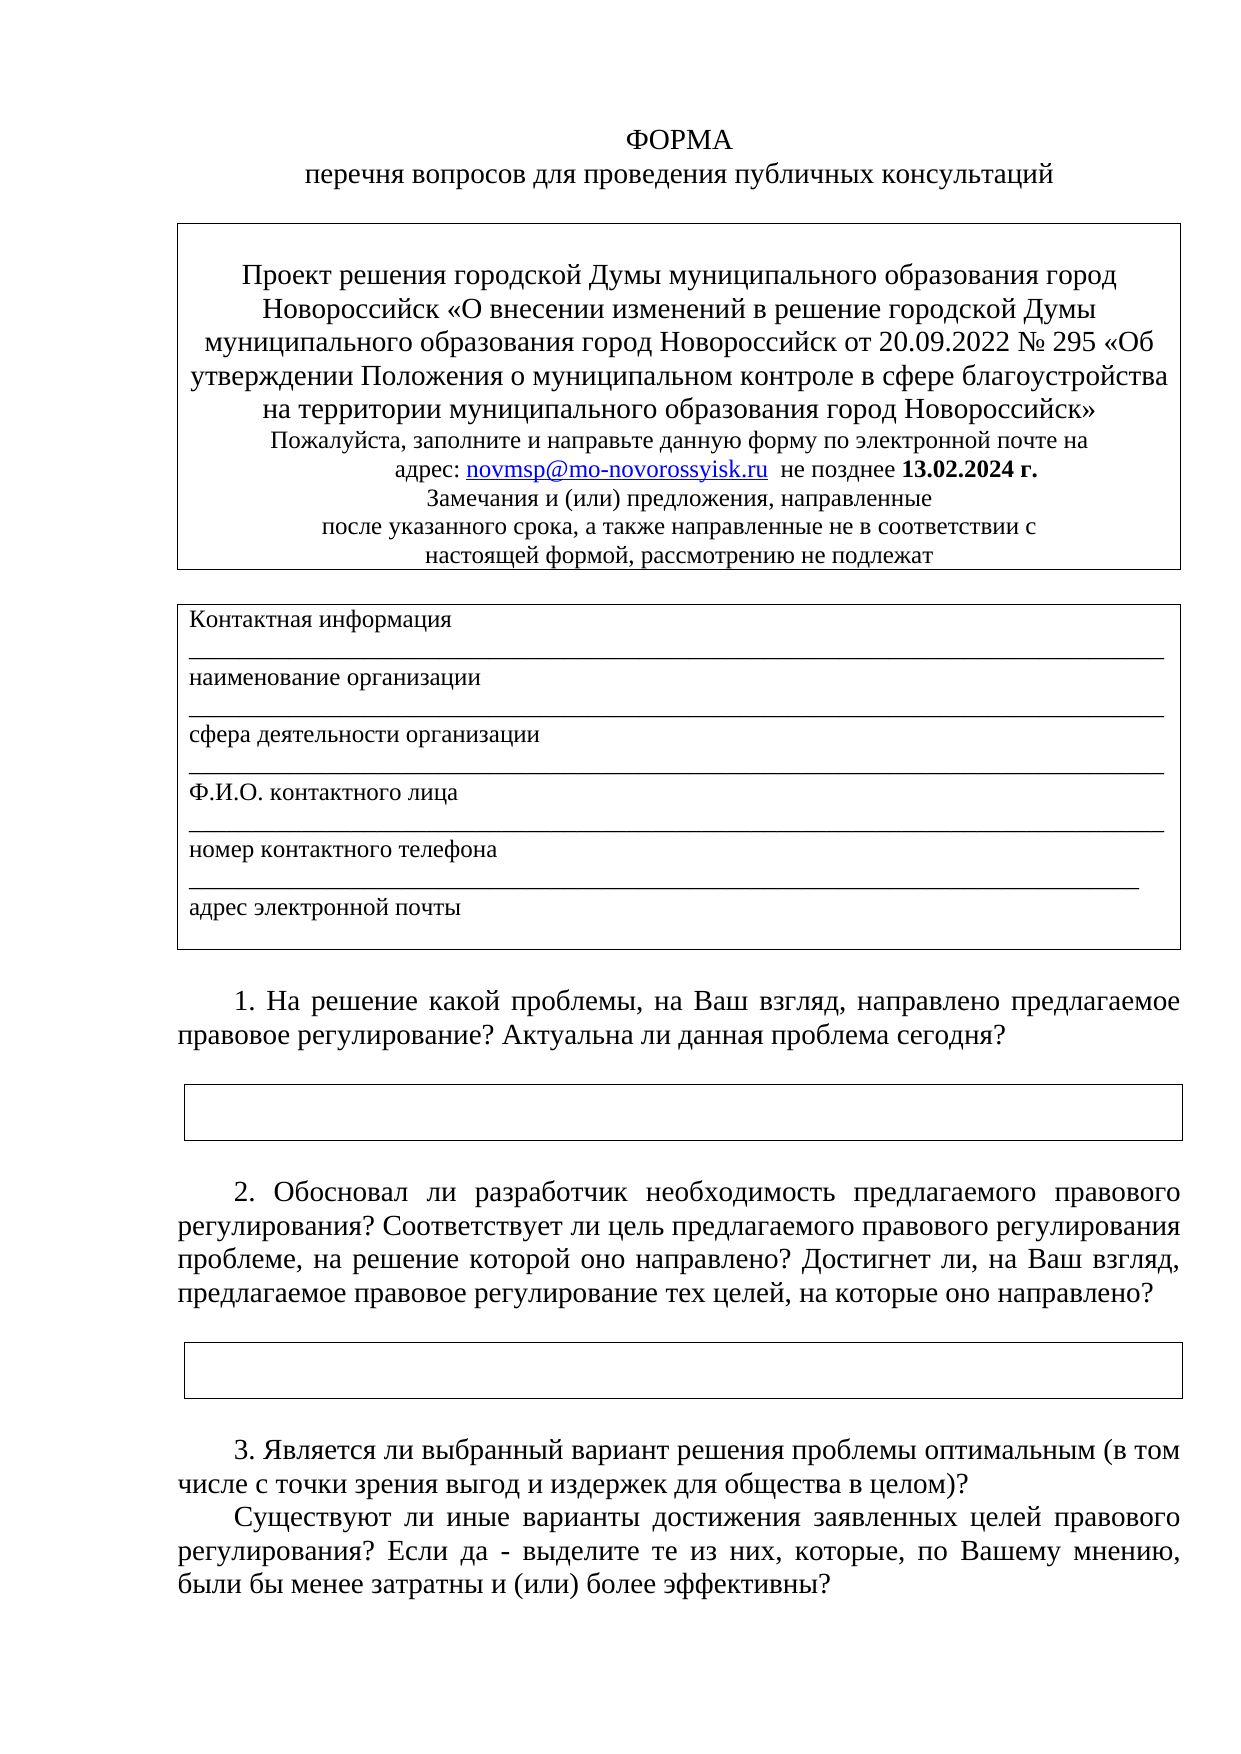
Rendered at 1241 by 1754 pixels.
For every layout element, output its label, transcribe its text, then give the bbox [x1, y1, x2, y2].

table_header [185, 1343, 1182, 1398]
text перечня вопросов для проведения публичных консультаций [177, 156, 1181, 189]
table_header Контактная информация ______________________________________________________________________________ наименование организации ______________________________________________________________________________ сфера деятельности организации ______________________________________________________________________________ Ф.И.О. контактного лица ______________________________________________________________________________ номер контактного телефона ____________________________________________________________________________ адрес электронной почты [178, 605, 1180, 949]
text Существуют ли иные варианты достижения заявленных целей правового регулирования? Если да - выделите те из них, которые, по Вашему мнению, были бы менее затратны и (или) более эффективны? [177, 1499, 1181, 1600]
text 1. На решение какой проблемы, на Ваш взгляд, направлено предлагаемое правовое регулирование? Актуальна ли данная проблема сегодня? [177, 983, 1181, 1050]
table_header [185, 1085, 1182, 1140]
text 2. Обосновал ли разработчик необходимость предлагаемого правового регулирования? Соответствует ли цель предлагаемого правового регулирования проблеме, на решение которой оно направлено? Достигнет ли, на Ваш взгляд, предлагаемое правовое регулирование тех целей, на которые оно направлено? [177, 1174, 1181, 1308]
text 3. Является ли выбранный вариант решения проблемы оптимальным (в том числе с точки зрения выгод и издержек для общества в целом)? [177, 1432, 1181, 1499]
table_header Проект решения городской Думы муниципального образования город Новороссийск «О внесении изменений в решение городской Думы муниципального образования город Новороссийск от 20.09.2022 № 295 «Об утверждении Положения о муниципальном контроле в сфере благоустройства на территории муниципального образования город Новороссийск» Пожалуйста, заполните и направьте данную форму по электронной почте на адрес: novmsp@mo-novorossyisk.ru не позднее 13.02.2024 г. Замечания и (или) предложения, направленные после указанного срока, а также направленные не в соответствии с настоящей формой, рассмотрению не подлежат [178, 224, 1180, 569]
text ФОРМА [177, 122, 1181, 156]
